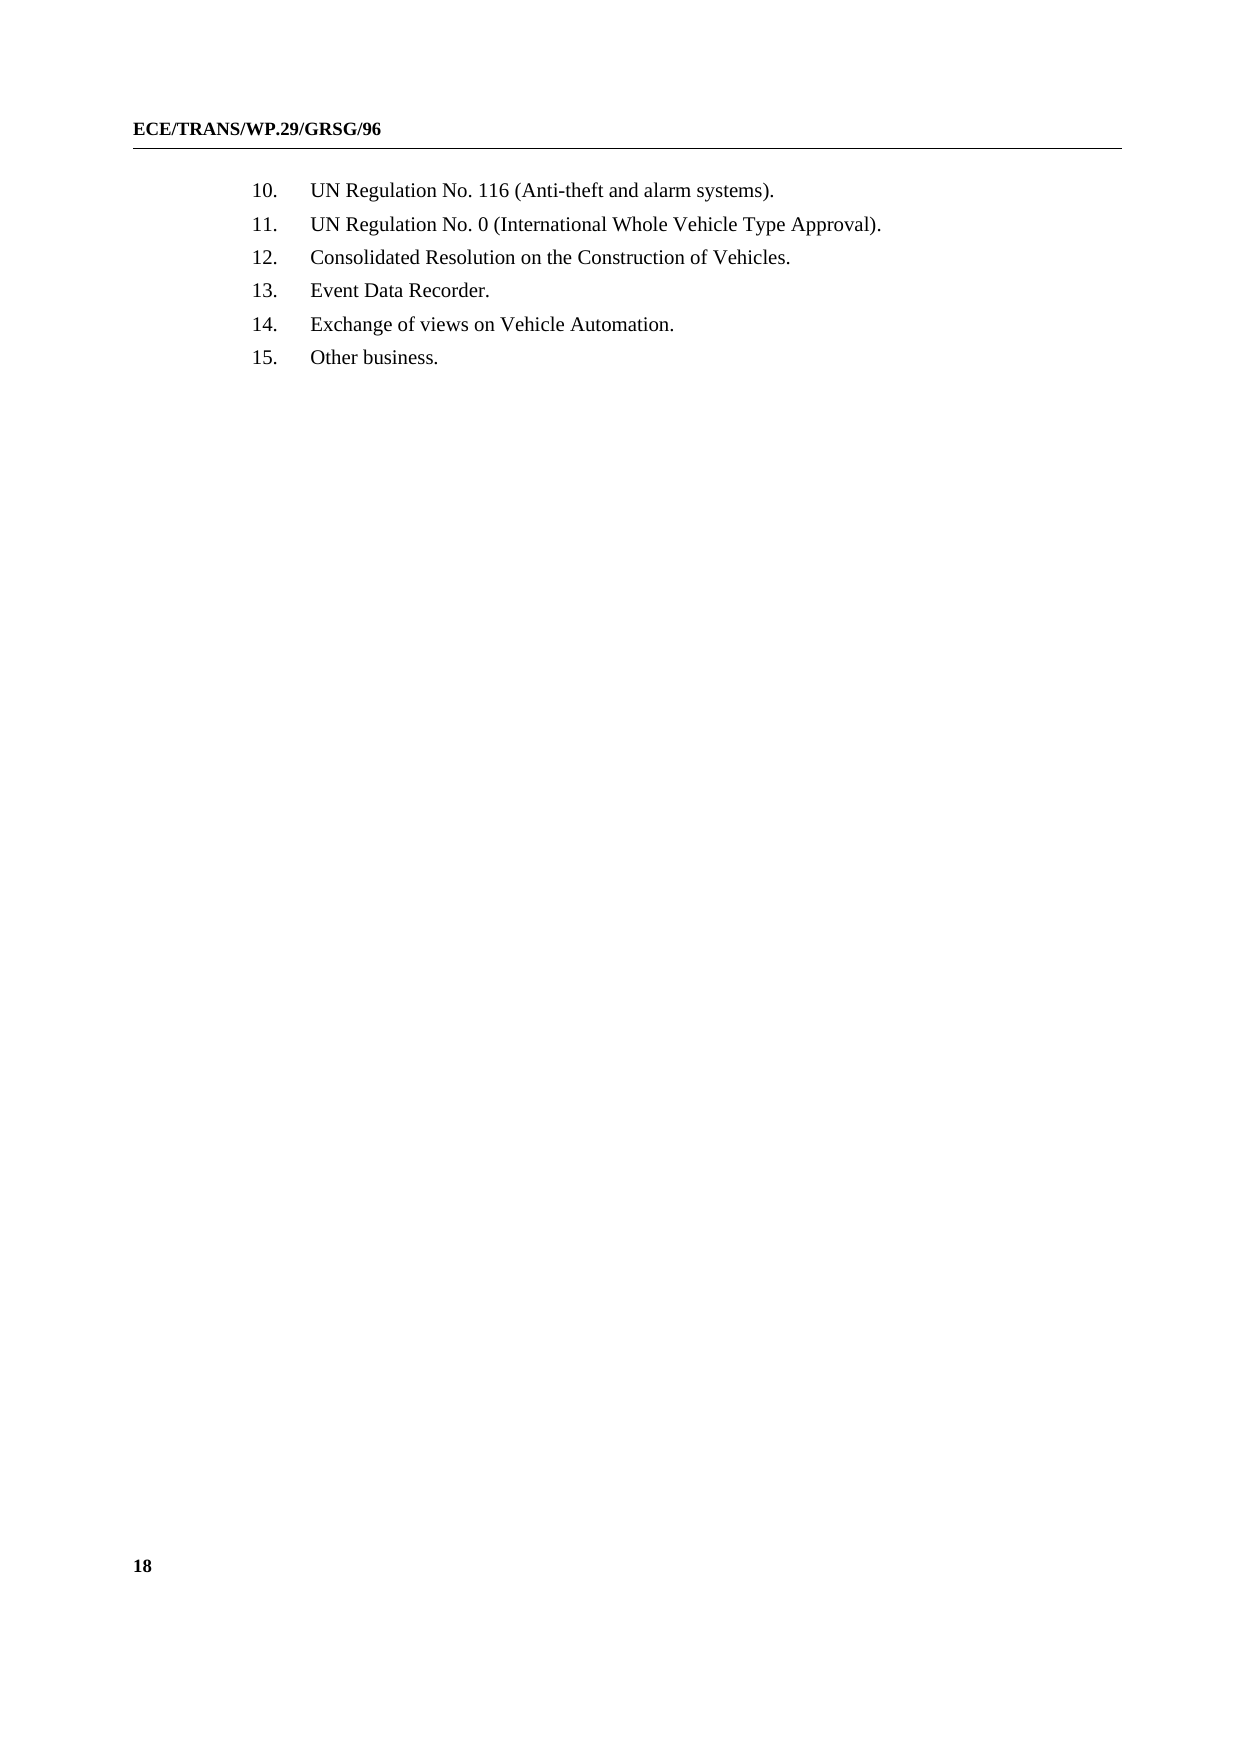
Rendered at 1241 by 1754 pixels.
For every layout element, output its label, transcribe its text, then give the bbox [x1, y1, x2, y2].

text 12. Consolidated Resolution on the Construction of Vehicles. [252, 244, 1004, 269]
text 13. Event Data Recorder. [252, 277, 1004, 302]
text 11. UN Regulation No. 0 (International Whole Vehicle Type Approval). [252, 211, 1004, 236]
text 14. Exchange of views on Vehicle Automation. [252, 311, 1004, 336]
text 15. Other business. [252, 344, 1004, 369]
text 10. UN Regulation No. 116 (Anti-theft and alarm systems). [252, 177, 1004, 202]
